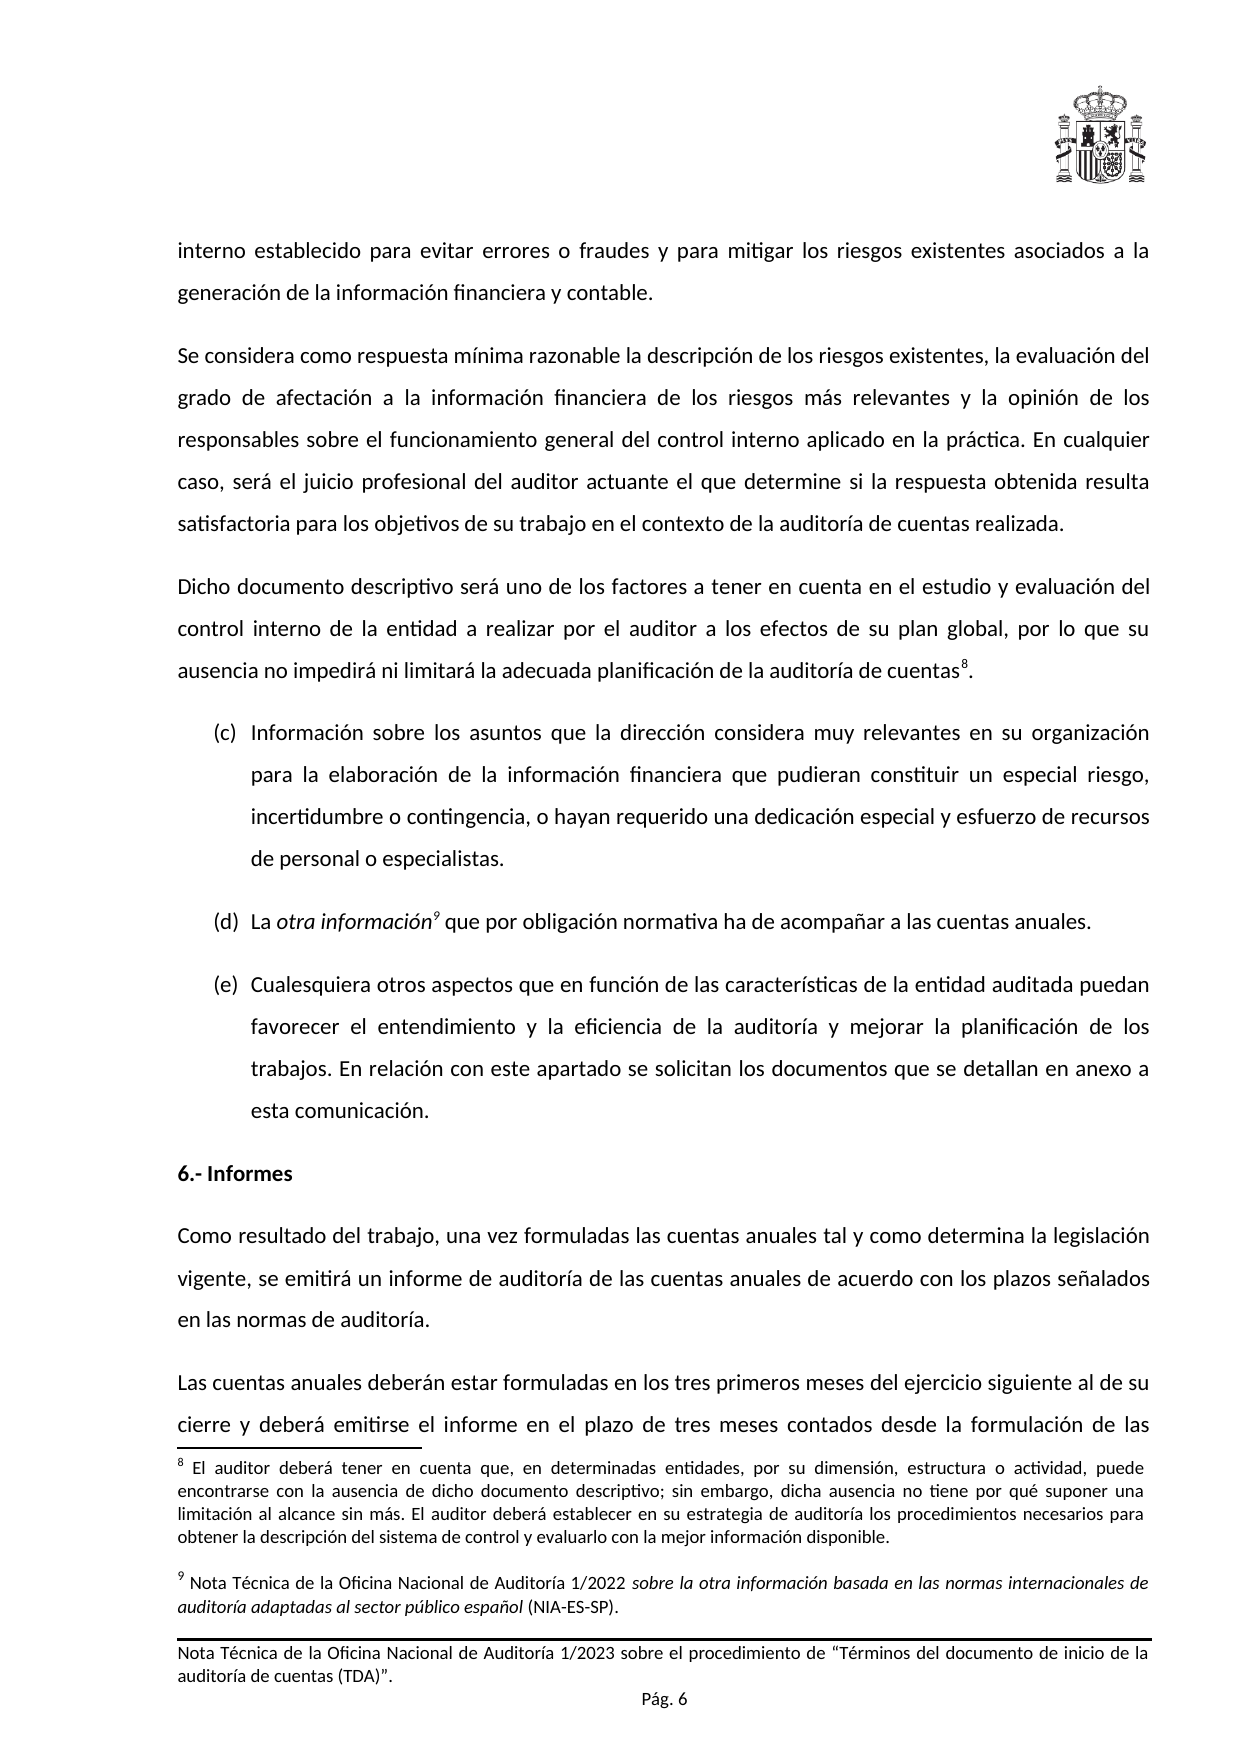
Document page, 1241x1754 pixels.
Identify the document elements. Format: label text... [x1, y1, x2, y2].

picture [1052, 75, 1152, 191]
text Se considera como respuesta mínima razonable la descripción de los riesgos existentes, la evaluación del grado de afectación a la información financiera de los riesgos más relevantes y la opinión de los responsables sobre el funcionamiento general del control interno aplicado en la práctica. En cualquier caso, será el juicio profesional del auditor actuante el que determine si la respuesta obtenida resulta satisfactoria para los objetivos de su trabajo en el contexto de la auditoría de cuentas realizada. [177, 341, 1152, 537]
text 6.- Informes [177, 1159, 1152, 1187]
text Como resultado del trabajo, una vez formuladas las cuentas anuales tal y como determina la legislación vigente, se emitirá un informe de auditoría de las cuentas anuales de acuerdo con los plazos señalados en las normas de auditoría. [177, 1222, 1152, 1334]
list Cualesquiera otros aspectos que en función de las características de la entidad auditada puedan favorecer el entendimiento y la eficiencia de la auditoría y mejorar la planificación de los trabajos. En relación con este apartado se solicitan los documentos que se detallan en anexo a esta comunicación. [213, 970, 1152, 1124]
text Dicho documento descriptivo será uno de los factores a tener en cuenta en el estudio y evaluación del control interno de la entidad a realizar por el auditor a los efectos de su plan global, por lo que su ausencia no impedirá ni limitará la adecuada planificación de la auditoría de cuentas. [177, 572, 1152, 684]
list La otra información que por obligación normativa ha de acompañar a las cuentas anuales. [213, 907, 1152, 935]
list Información sobre los asuntos que la dirección considera muy relevantes en su organización para la elaboración de la información financiera que pudieran constituir un especial riesgo, incertidumbre o contingencia, o hayan requerido una dedicación especial y esfuerzo de recursos de personal o especialistas. [213, 718, 1152, 872]
